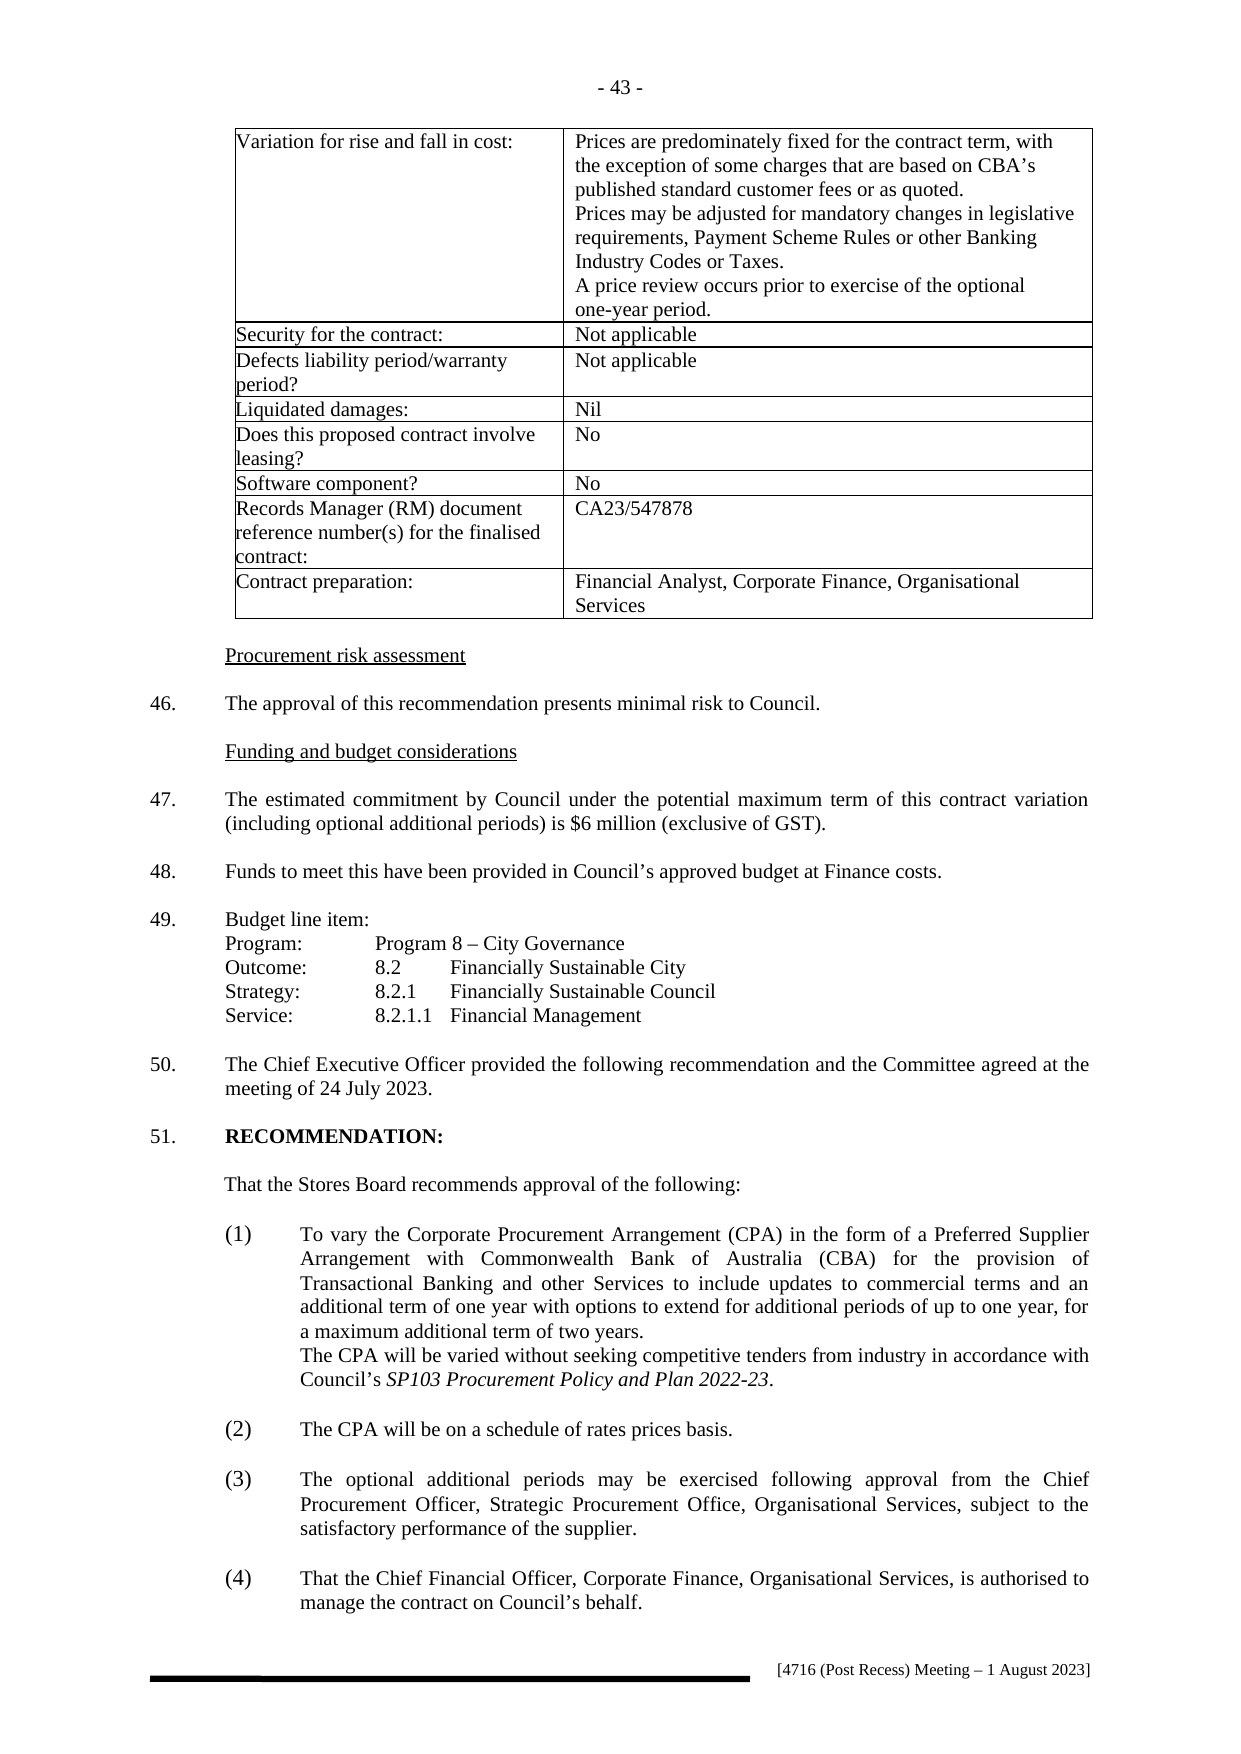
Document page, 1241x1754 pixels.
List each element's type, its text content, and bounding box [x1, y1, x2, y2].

text That the Stores Board recommends approval of the following: [224, 1172, 1090, 1196]
table_cell Records Manager (RM) document reference number(s) for the finalised contract: [236, 496, 563, 568]
table_cell Not applicable [564, 348, 1092, 396]
text Procurement risk assessment [225, 642, 1090, 667]
text The CPA will be varied without seeking competitive tenders from industry in accordance with Council’s SP103 Procurement Policy and Plan 2022-23. [300, 1343, 1090, 1391]
table_cell Financial Analyst, Corporate Finance, Organisational Services [564, 569, 1092, 617]
text 48. Funds to meet this have been provided in Council’s approved budget at Finance costs. [150, 859, 1090, 883]
text Funding and budget considerations [225, 739, 1090, 763]
table_cell Security for the contract: [236, 323, 563, 346]
table_cell No [564, 422, 1092, 470]
table_cell Software component? [236, 471, 563, 495]
list To vary the Corporate Procurement Arrangement (CPA) in the form of a Preferred Supplier Arrangement with Commonwealth Bank of Australia (CBA) for the provision of Transactional Banking and other Services to include updates to commercial terms and an additional term of one year with options to extend for additional periods of up to one year, for a maximum additional term of two years. [225, 1220, 1090, 1343]
text Strategy: 8.2.1 Financially Sustainable Council [225, 979, 1090, 1003]
list That the Chief Financial Officer, Corporate Finance, Organisational Services, is authorised to manage the contract on Council’s behalf. [225, 1564, 1090, 1614]
text 51. RECOMMENDATION: [150, 1124, 1090, 1148]
text 49. Budget line item: [150, 907, 1090, 931]
list The CPA will be on a schedule of rates prices basis. [225, 1415, 1090, 1441]
table_cell Not applicable [564, 323, 1092, 346]
text 47. The estimated commitment by Council under the potential maximum term of this contract variation (including optional additional periods) is $6 million (exclusive of GST). [150, 787, 1090, 835]
text 50. The Chief Executive Officer provided the following recommendation and the Committee agreed at the meeting of 24 July 2023. [150, 1052, 1090, 1100]
table_cell Variation for rise and fall in cost: [236, 129, 563, 321]
text Program: Program 8 – City Governance [225, 931, 1090, 955]
table_cell Does this proposed contract involve leasing? [236, 422, 563, 470]
text Service: 8.2.1.1 Financial Management [225, 1003, 1090, 1027]
list The optional additional periods may be exercised following approval from the Chief Procurement Officer, Strategic Procurement Office, Organisational Services, subject to the satisfactory performance of the supplier. [225, 1465, 1090, 1540]
table_cell Liquidated damages: [236, 397, 563, 421]
table_cell Nil [564, 397, 1092, 421]
table_cell Contract preparation: [236, 569, 563, 617]
text 46. The approval of this recommendation presents minimal risk to Council. [150, 691, 1090, 715]
text Outcome: 8.2 Financially Sustainable City [225, 955, 1090, 979]
table_cell CA23/547878 [564, 496, 1092, 568]
table_cell No [564, 471, 1092, 495]
table_cell Prices are predominately fixed for the contract term, with the exception of some charges that are based on CBA’s published standard customer fees or as quoted. Prices may be adjusted for mandatory changes in legislative requirements, Payment Scheme Rules or other Banking Industry Codes or Taxes. A price review occurs prior to exercise of the optional one-year period. [564, 129, 1092, 321]
table_cell Defects liability period/warranty period? [236, 348, 563, 396]
